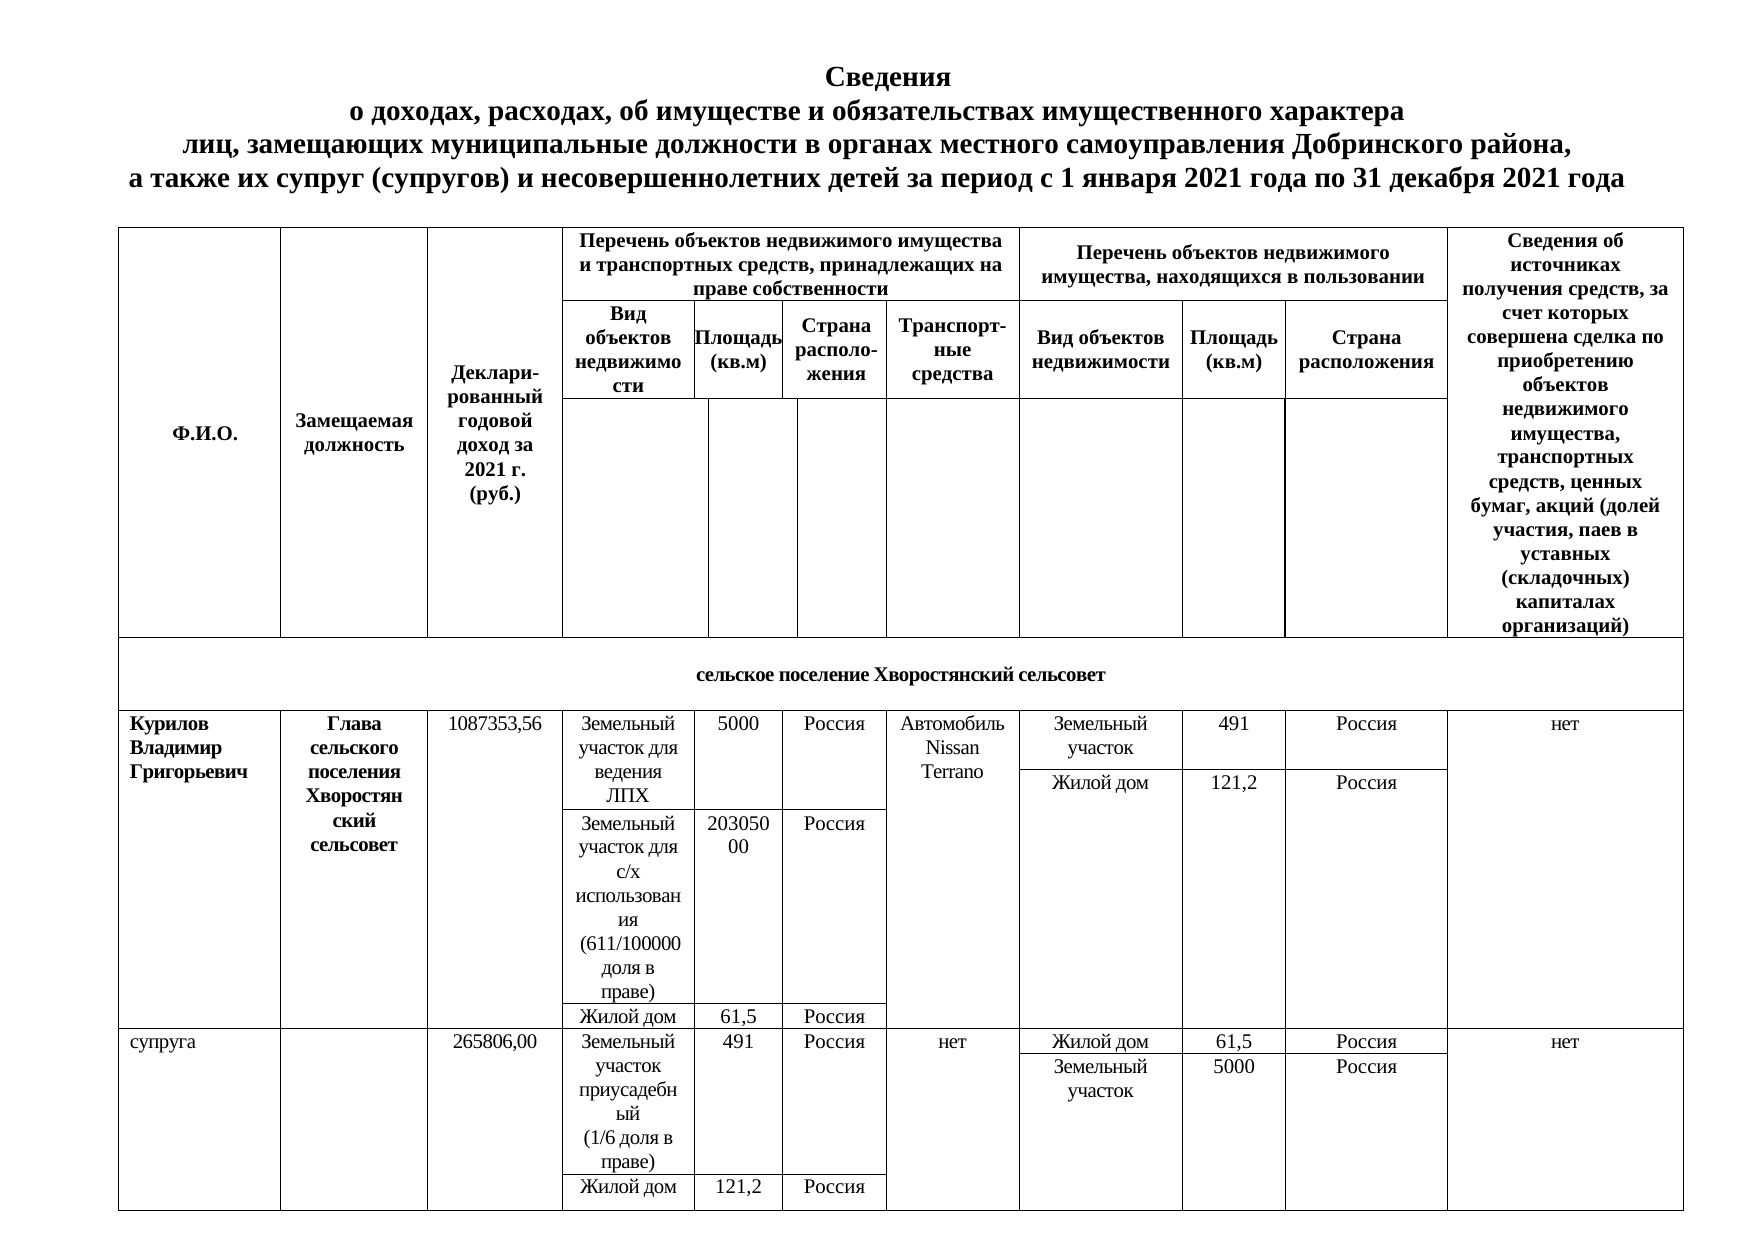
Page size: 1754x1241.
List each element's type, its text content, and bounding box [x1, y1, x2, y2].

table_cell Автомобиль Nissan Terrano [887, 711, 1019, 1028]
table_cell 121,2 [1183, 770, 1285, 1028]
text лиц, замещающих муниципальные должности в органах местного самоуправления Добринского района, [118, 126, 1636, 160]
table_cell Жилой дом [563, 1004, 694, 1028]
table_cell нет [1448, 1029, 1683, 1209]
table_header Замещаемая должность [281, 228, 427, 637]
table_cell нет [887, 1029, 1019, 1209]
table_cell Россия [1286, 711, 1447, 768]
table_cell Вид объектов недвижимости [1020, 301, 1182, 397]
table_header Деклари-рованный годовой доход за 2021 г. (руб.) [428, 228, 562, 637]
table_header Ф.И.О. [119, 228, 280, 637]
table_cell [563, 1175, 694, 1209]
table_cell Россия [783, 810, 886, 1003]
table_cell Глава сельского поселения Хворостян ский сельсовет [281, 711, 427, 1028]
table_cell [1183, 399, 1284, 637]
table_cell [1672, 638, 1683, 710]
table_cell 5000 [695, 711, 782, 809]
text а также их супруг (супругов) и несовершеннолетних детей за период с 1 января 2021 года по 31 декабря 2021 года [118, 160, 1636, 193]
table_cell супруга [119, 1029, 280, 1209]
table_cell 491 [1183, 711, 1285, 768]
table_cell Земельный участок [1020, 1054, 1182, 1209]
table_cell 121,2 [695, 1175, 782, 1209]
table_cell Курилов Владимир Григорьевич [119, 711, 280, 1028]
table_cell Россия [783, 1029, 886, 1173]
table_cell [1020, 399, 1182, 637]
table_cell Земельный участок для с/х использования (611/100000 доля в праве) [563, 810, 694, 1003]
table_cell [709, 399, 797, 637]
table_cell [563, 399, 708, 637]
table_cell 1087353,56 [428, 711, 562, 1028]
table_cell 61,5 [1183, 1029, 1285, 1053]
text о доходах, расходах, об имуществе и обязательствах имущественного характера [118, 93, 1636, 126]
table_cell Страна располо-жения [783, 301, 886, 397]
table_header Перечень объектов недвижимого имущества, находящихся в пользовании [1020, 228, 1447, 300]
table_cell Россия [783, 711, 886, 809]
table_cell Жилой дом [1020, 770, 1182, 1028]
table_cell 491 [695, 1029, 782, 1173]
table_cell Транспорт-ные средства [887, 301, 1019, 397]
table_cell Страна расположения [1286, 301, 1447, 397]
table_cell [281, 1029, 427, 1209]
table_cell Земельный участок приусадебный (1/6 доля в праве) [563, 1029, 694, 1173]
table_cell Земельный участок для ведения ЛПХ [563, 711, 694, 809]
table_cell 5000 [1183, 1054, 1285, 1209]
table_cell 265806,00 [428, 1029, 562, 1209]
table_cell [1286, 399, 1447, 637]
table_cell нет [1448, 711, 1683, 1028]
table_cell Вид объектов недвижимости [563, 301, 694, 397]
table_cell 61,5 [695, 1004, 782, 1028]
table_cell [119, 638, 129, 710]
table_cell Россия [1286, 1054, 1447, 1209]
table_cell Россия [783, 1175, 886, 1209]
table_cell Россия [1286, 770, 1447, 1028]
table_cell Площадь (кв.м) [695, 301, 782, 397]
table_cell Жилой дом [1020, 1029, 1182, 1053]
table_header Перечень объектов недвижимого имущества и транспортных средств, принадлежащих на праве собственности [563, 228, 1019, 300]
table_cell Земельный участок [1020, 711, 1182, 768]
table_header Сведения об источниках получения средств, за счет которых совершена сделка по приобретению объектов недвижимого имущества, транспортных средств, ценных бумаг, акций (долей участия, паев в уставных (складочных) капиталах организаций) [1448, 228, 1683, 637]
table_cell [887, 399, 1019, 637]
table_cell [798, 399, 886, 637]
table_cell 20305000 [695, 810, 782, 1003]
text Сведения [118, 59, 1636, 93]
table_cell Площадь (кв.м) [1183, 301, 1285, 397]
